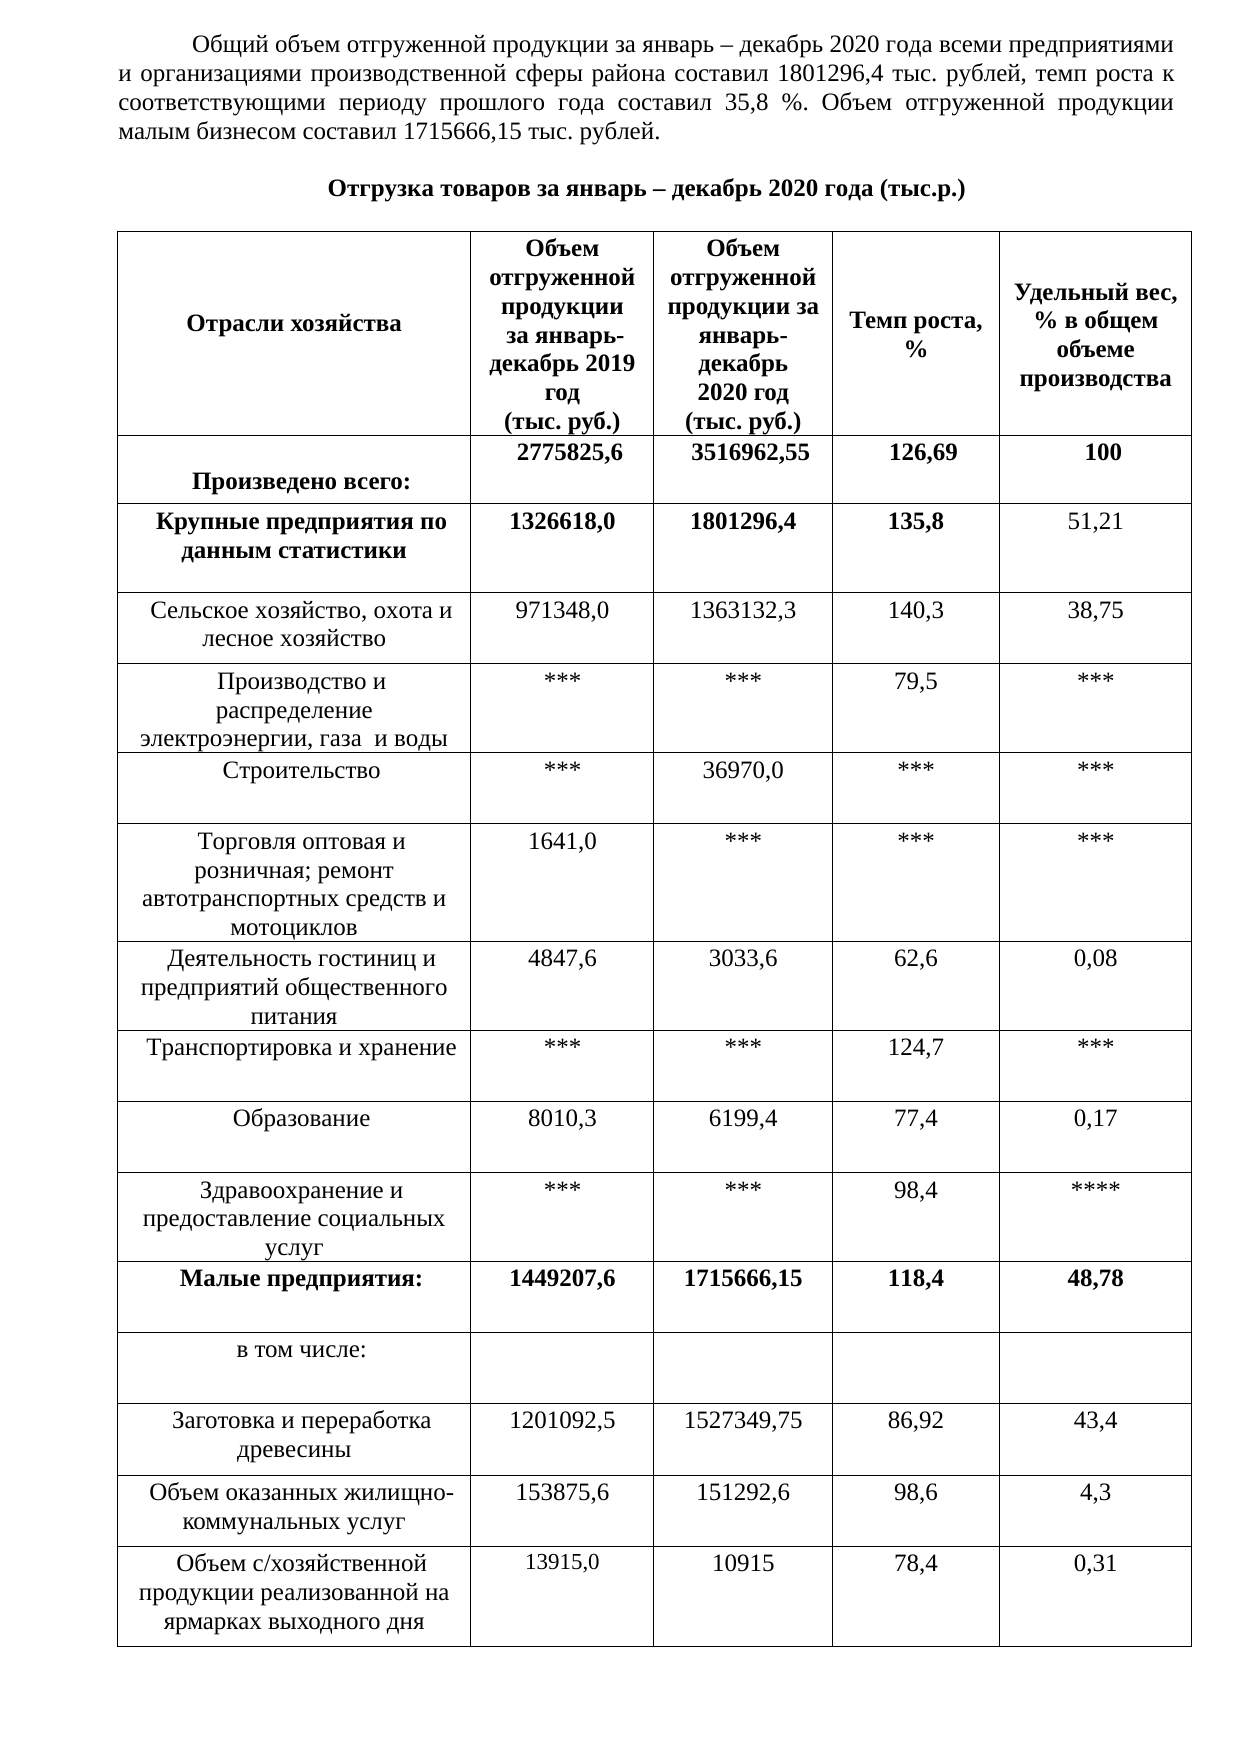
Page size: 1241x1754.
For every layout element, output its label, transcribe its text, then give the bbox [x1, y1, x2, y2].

text Отгрузка товаров за январь – декабрь 2020 года (тыс.р.) [118, 173, 1175, 202]
table_cell 86,92 [833, 1404, 999, 1474]
table_cell 4847,6 [471, 942, 653, 1030]
table_cell 2775825,6 [471, 436, 653, 503]
table_cell Заготовка и переработка древесины [118, 1404, 470, 1474]
table_cell 38,75 [1000, 593, 1191, 663]
table_cell 8010,3 [471, 1102, 653, 1172]
table_header Объем отгруженной продукции за январь-декабрь 2019 год (тыс. руб.) [471, 232, 653, 435]
table_cell 43,4 [1000, 1404, 1191, 1474]
table_cell 124,7 [833, 1031, 999, 1101]
table_cell 98,4 [833, 1173, 999, 1261]
table_cell 48,78 [1000, 1262, 1191, 1332]
text Общий объем отгруженной продукции за январь – декабрь 2020 года всеми предприятиями и организациями производственной сферы района составил 1801296,4 тыс. рублей, темп роста к соответствующими периоду прошлого года составил 35,8 %. Объем отгруженной продукции малым бизнесом составил 1715666,15 тыс. рублей. [118, 29, 1175, 144]
table_cell 79,5 [833, 664, 999, 752]
table_cell Деятельность гостиниц и предприятий общественного питания [118, 942, 470, 1030]
table_cell 10915 [654, 1547, 832, 1646]
table_cell 153875,6 [471, 1476, 653, 1546]
table_cell *** [471, 664, 653, 752]
table_header Темп роста, % [833, 232, 999, 435]
table_cell 1715666,15 [654, 1262, 832, 1332]
table_cell Произведено всего: [118, 436, 470, 503]
table_cell [833, 1333, 999, 1403]
table_cell *** [833, 753, 999, 823]
table_cell 0,08 [1000, 942, 1191, 1030]
table_cell 4,3 [1000, 1476, 1191, 1546]
table_cell 1527349,75 [654, 1404, 832, 1474]
table_cell 1326618,0 [471, 504, 653, 592]
table_cell 3516962,55 [654, 436, 832, 503]
table_cell 135,8 [833, 504, 999, 592]
table_cell Объем с/хозяйственной продукции реализованной на ярмарках выходного дня [118, 1547, 470, 1646]
table_cell 78,4 [833, 1547, 999, 1646]
table_cell 118,4 [833, 1262, 999, 1332]
table_cell [1000, 1333, 1191, 1403]
table_cell 1801296,4 [654, 504, 832, 592]
table_cell [471, 1333, 653, 1403]
table_cell Здравоохранение и предоставление социальных услуг [118, 1173, 470, 1261]
table_cell **** [1000, 1173, 1191, 1261]
table_cell 1363132,3 [654, 593, 832, 663]
table_cell 62,6 [833, 942, 999, 1030]
table_cell 51,21 [1000, 504, 1191, 592]
table_cell *** [654, 664, 832, 752]
table_cell Торговля оптовая и розничная; ремонт автотранспортных средств и мотоциклов [118, 824, 470, 941]
table_cell Производство и распределение электроэнергии, газа и воды [118, 664, 470, 752]
table_cell 0,31 [1000, 1547, 1191, 1646]
table_cell 151292,6 [654, 1476, 832, 1546]
table_cell *** [654, 824, 832, 941]
table_cell Транспортировка и хранение [118, 1031, 470, 1101]
table_cell Образование [118, 1102, 470, 1172]
table_cell 971348,0 [471, 593, 653, 663]
table_cell 1201092,5 [471, 1404, 653, 1474]
table_cell 1641,0 [471, 824, 653, 941]
table_cell Сельское хозяйство, охота и лесное хозяйство [118, 593, 470, 663]
table_cell *** [1000, 664, 1191, 752]
table_header Отрасли хозяйства [118, 232, 470, 435]
table_cell *** [1000, 1031, 1191, 1101]
table_cell Объем оказанных жилищно-коммунальных услуг [118, 1476, 470, 1546]
table_cell 0,17 [1000, 1102, 1191, 1172]
table_cell 100 [1000, 436, 1191, 503]
table_cell Крупные предприятия по данным статистики [118, 504, 470, 592]
table_header Объем отгруженной продукции за январь-декабрь 2020 год (тыс. руб.) [654, 232, 832, 435]
table_cell *** [471, 1173, 653, 1261]
table_cell 3033,6 [654, 942, 832, 1030]
table_cell 13915,0 [471, 1547, 653, 1646]
table_cell Строительство [118, 753, 470, 823]
table_cell *** [471, 753, 653, 823]
table_cell *** [471, 1031, 653, 1101]
table_cell *** [1000, 824, 1191, 941]
table_cell 98,6 [833, 1476, 999, 1546]
table_cell *** [654, 1173, 832, 1261]
table_cell 77,4 [833, 1102, 999, 1172]
table_cell в том числе: [118, 1333, 470, 1403]
table_header Удельный вес, % в общем объеме производства [1000, 232, 1191, 435]
table_cell Малые предприятия: [118, 1262, 470, 1332]
table_cell 6199,4 [654, 1102, 832, 1172]
table_cell 1449207,6 [471, 1262, 653, 1332]
table_cell *** [654, 1031, 832, 1101]
table_cell 36970,0 [654, 753, 832, 823]
table_cell [654, 1333, 832, 1403]
table_cell 140,3 [833, 593, 999, 663]
table_cell *** [833, 824, 999, 941]
table_cell *** [1000, 753, 1191, 823]
table_cell 126,69 [833, 436, 999, 503]
